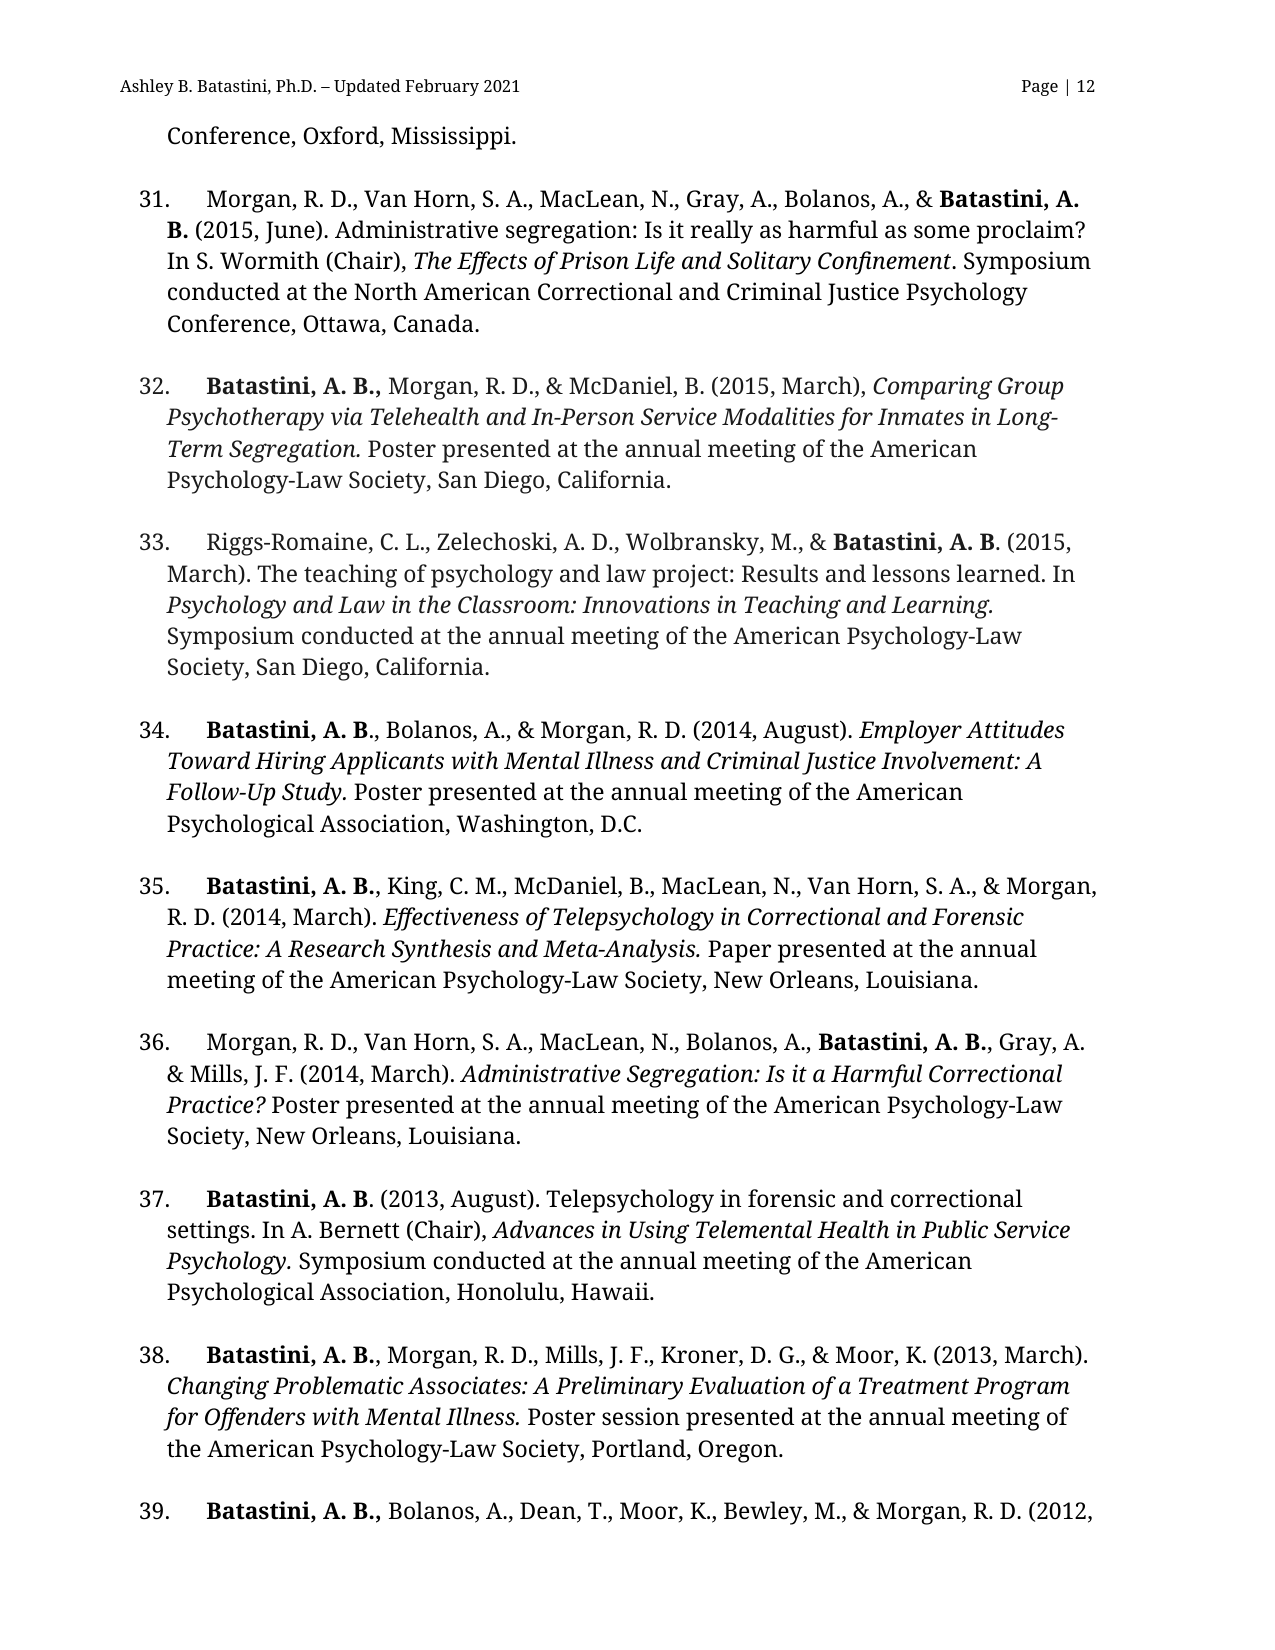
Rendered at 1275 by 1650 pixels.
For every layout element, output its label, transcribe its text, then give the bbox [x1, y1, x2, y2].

table_cell Batastini, A. B. (2013, August). Telepsychology in forensic and correctional settings. In A. Bernett (Chair), Advances in Using Telemental Health in Public Service Psychology. Symposium conducted at the annual meeting of the American Psychological Association, Honolulu, Hawaii. [120, 1183, 1116, 1307]
table_cell Batastini, A. B., King, C. M., McDaniel, B., MacLean, N., Van Horn, S. A., & Morgan, R. D. (2014, March). Effectiveness of Telepsychology in Correctional and Forensic Practice: A Research Synthesis and Meta-Analysis. Paper presented at the annual meeting of the American Psychology-Law Society, New Orleans, Louisiana. [120, 870, 1116, 995]
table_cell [120, 120, 1116, 182]
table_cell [120, 1495, 1116, 1526]
table_cell Morgan, R. D., Van Horn, S. A., MacLean, N., Gray, A., Bolanos, A., & Batastini, A. B. (2015, June). Administrative segregation: Is it really as harmful as some proclaim? In S. Wormith (Chair), The Effects of Prison Life and Solitary Confinement. Symposium conducted at the North American Correctional and Criminal Justice Psychology Conference, Ottawa, Canada. [120, 183, 1116, 370]
table_cell Batastini, A. B., Morgan, R. D., & McDaniel, B. (2015, March), Comparing Group Psychotherapy via Telehealth and In-Person Service Modalities for Inmates in Long-Term Segregation. Poster presented at the annual meeting of the American Psychology-Law Society, San Diego, California. [120, 370, 1116, 526]
table_cell Morgan, R. D., Van Horn, S. A., MacLean, N., Bolanos, A., Batastini, A. B., Gray, A. & Mills, J. F. (2014, March). Administrative Segregation: Is it a Harmful Correctional Practice? Poster presented at the annual meeting of the American Psychology-Law Society, New Orleans, Louisiana. [120, 995, 1116, 1182]
table_cell Batastini, A. B., Morgan, R. D., Mills, J. F., Kroner, D. G., & Moor, K. (2013, March). Changing Problematic Associates: A Preliminary Evaluation of a Treatment Program for Offenders with Mental Illness. Poster session presented at the annual meeting of the American Psychology-Law Society, Portland, Oregon. [120, 1308, 1116, 1495]
table_cell Batastini, A. B., Bolanos, A., & Morgan, R. D. (2014, August). Employer Attitudes Toward Hiring Applicants with Mental Illness and Criminal Justice Involvement: A Follow-Up Study. Poster presented at the annual meeting of the American Psychological Association, Washington, D.C. [120, 714, 1116, 870]
table_cell Riggs-Romaine, C. L., Zelechoski, A. D., Wolbransky, M., & Batastini, A. B. (2015, March). The teaching of psychology and law project: Results and lessons learned. In Psychology and Law in the Classroom: Innovations in Teaching and Learning. Symposium conducted at the annual meeting of the American Psychology-Law Society, San Diego, California. [120, 526, 1116, 714]
